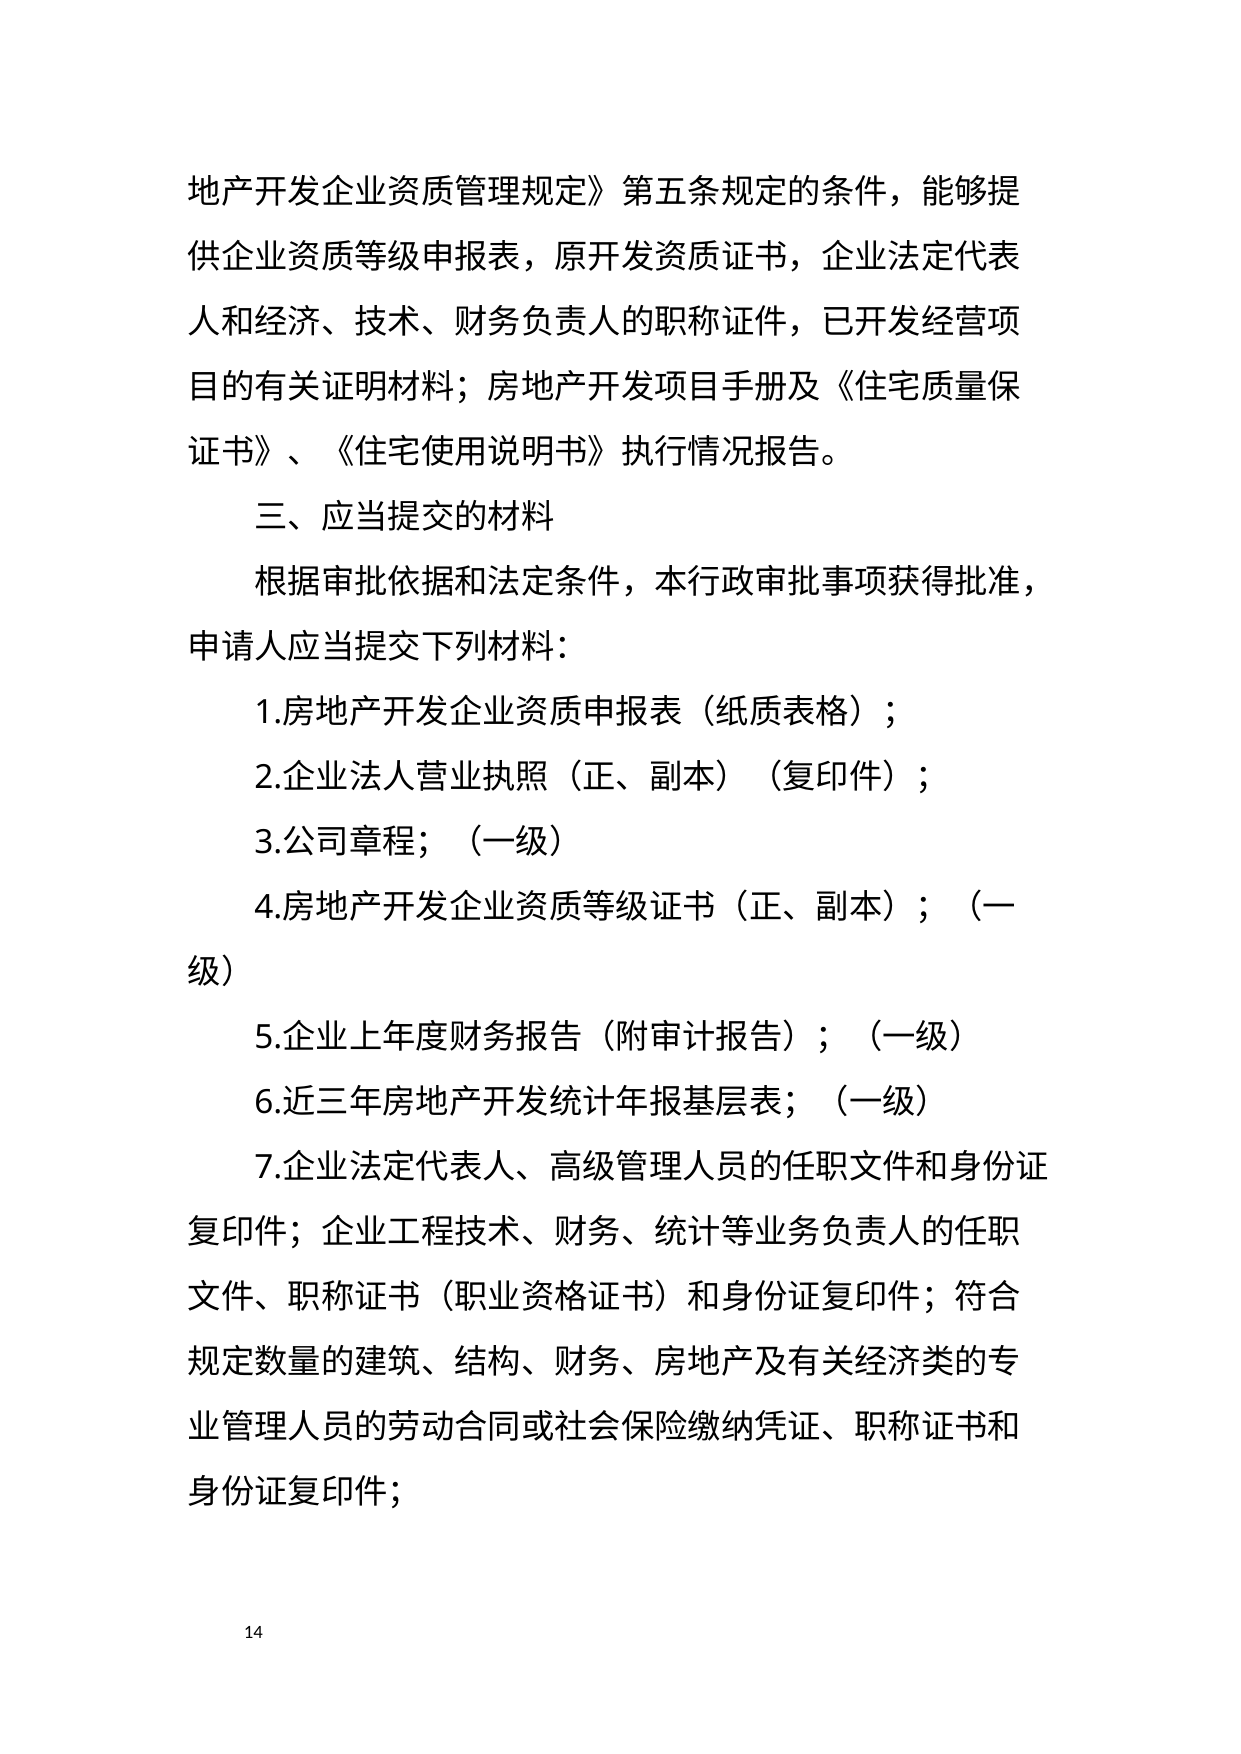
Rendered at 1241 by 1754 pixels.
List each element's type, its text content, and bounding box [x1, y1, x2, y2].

text 三、应当提交的材料 [187, 481, 1053, 546]
text 4.房地产开发企业资质等级证书（正、副本）；（一级） [187, 871, 1053, 1001]
text 5.企业上年度财务报告（附审计报告）；（一级） [187, 1001, 1053, 1066]
text 7.企业法定代表人、高级管理人员的任职文件和身份证复印件；企业工程技术、财务、统计等业务负责人的任职文件、职称证书（职业资格证书）和身份证复印件；符合规定数量的建筑、结构、财务、房地产及有关经济类的专业管理人员的劳动合同或社会保险缴纳凭证、职称证书和身份证复印件； [187, 1131, 1053, 1521]
text 1.房地产开发企业资质申报表（纸质表格）； [187, 676, 1053, 741]
text 根据审批依据和法定条件，本行政审批事项获得批准，申请人应当提交下列材料： [187, 546, 1053, 676]
text 2.企业法人营业执照（正、副本）（复印件）； [187, 741, 1053, 806]
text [187, 156, 1053, 481]
text 3.公司章程；（一级） [187, 806, 1053, 871]
text 6.近三年房地产开发统计年报基层表；（一级） [187, 1066, 1053, 1131]
